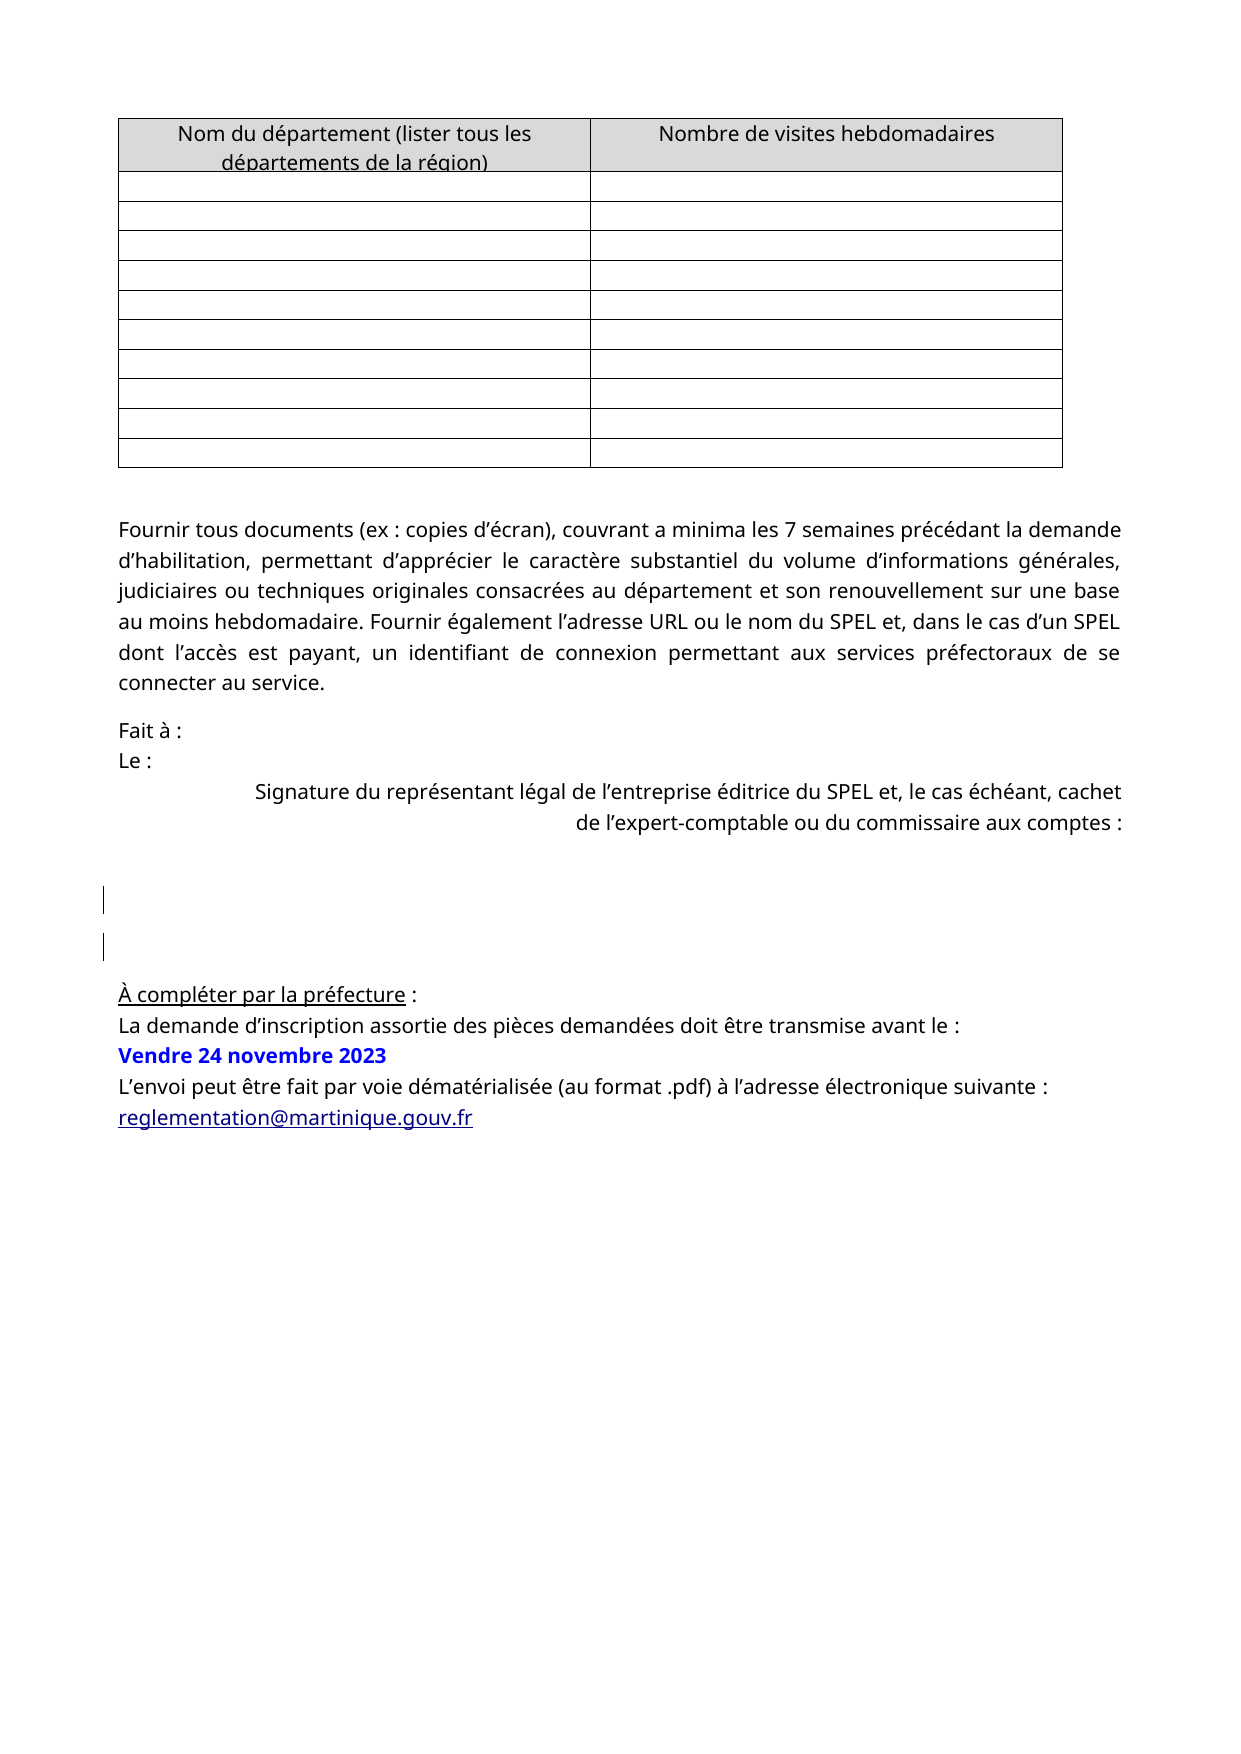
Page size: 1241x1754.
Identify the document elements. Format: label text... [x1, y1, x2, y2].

text Signature du représentant légal de l’entreprise éditrice du SPEL et, le cas échéant, cachet [118, 777, 1122, 806]
table_cell [591, 409, 1062, 437]
table_header Nom du département (lister tous les départements de la région) [119, 119, 590, 171]
table_cell [119, 379, 590, 408]
table_cell [119, 172, 590, 201]
text Fournir tous documents (ex : copies d’écran), couvrant a minima les 7 semaines précédant la demande d’habilitation, permettant d’apprécier le caractère substantiel du volume d’informations générales, judiciaires ou techniques originales consacrées au département et son renouvellement sur une base au moins hebdomadaire. Fournir également l’adresse URL ou le nom du SPEL et, dans le cas d’un SPEL dont l’accès est payant, un identifiant de connexion permettant aux services préfectoraux de se connecter au service. [118, 515, 1122, 697]
table_cell [591, 439, 1062, 467]
table_cell [119, 439, 590, 467]
table_cell [119, 320, 590, 349]
text L’envoi peut être fait par voie dématérialisée (au format .pdf) à l’adresse électronique suivante : [118, 1072, 1122, 1101]
table_cell [591, 261, 1062, 289]
text La demande d’inscription assortie des pièces demandées doit être transmise avant le : [118, 1011, 1122, 1039]
table_cell [591, 350, 1062, 378]
table_cell [591, 291, 1062, 319]
table_header Nombre de visites hebdomadaires [591, 119, 1062, 171]
text Vendre 24 novembre 2023 [118, 1041, 1122, 1070]
table_cell [591, 320, 1062, 349]
table_cell [119, 261, 590, 289]
table_cell [119, 409, 590, 437]
table_cell [591, 231, 1062, 260]
table_cell [119, 231, 590, 260]
text de l’expert-comptable ou du commissaire aux comptes : [118, 808, 1122, 836]
table_cell [119, 202, 590, 230]
table_cell [591, 379, 1062, 408]
table_cell [591, 172, 1062, 201]
text À compléter par la préfecture : [118, 980, 1122, 1009]
text Fait à : [118, 716, 1122, 744]
text reglementation@martinique.gouv.fr [118, 1103, 1122, 1131]
table_cell [119, 350, 590, 378]
table_cell [119, 291, 590, 319]
table_cell [591, 202, 1062, 230]
text Le : [118, 746, 1122, 775]
